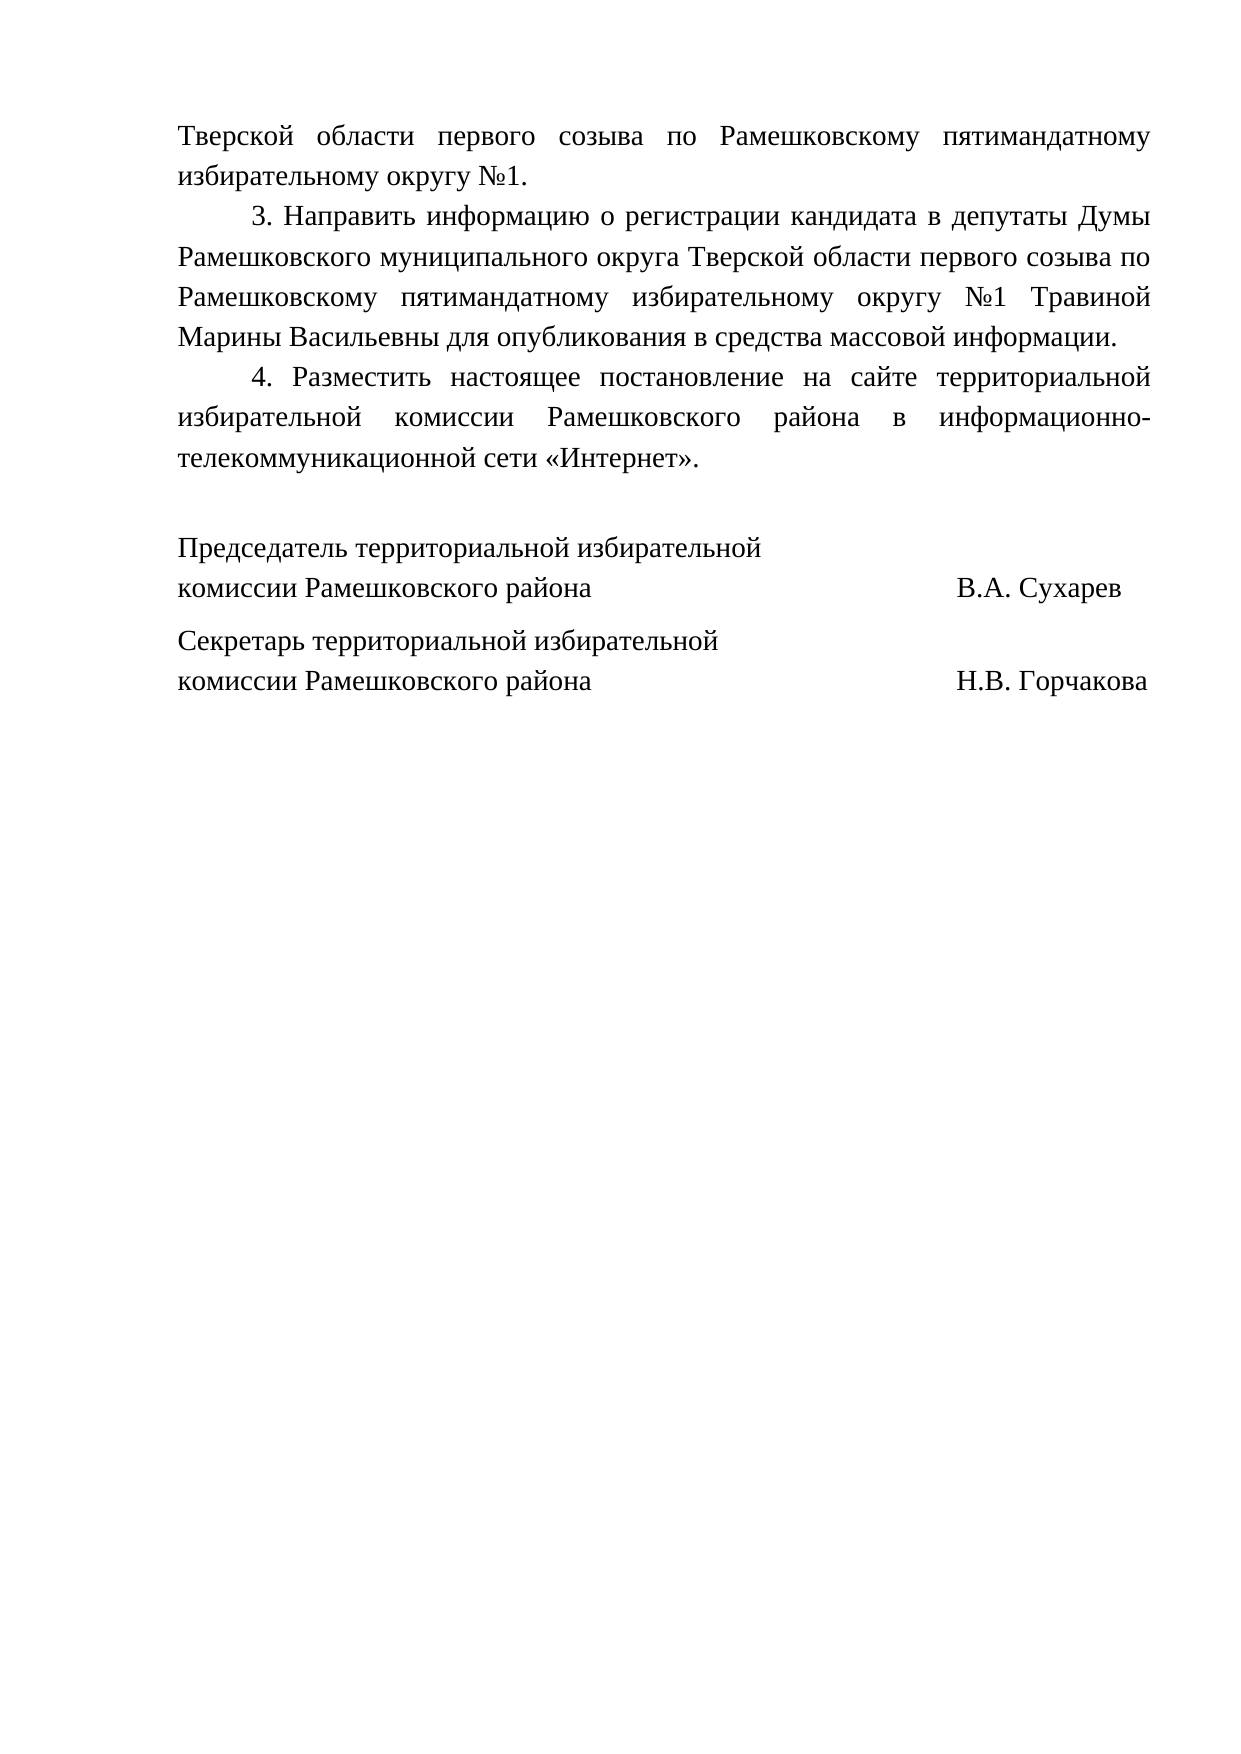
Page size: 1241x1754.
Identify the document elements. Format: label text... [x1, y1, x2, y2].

text комиссии Рамешковского района В.А. Сухарев [177, 571, 1152, 604]
text комиссии Рамешковского района Н.В. Горчакова [177, 663, 1152, 697]
text Секретарь территориальной избирательной [177, 623, 1152, 657]
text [177, 118, 1152, 192]
text Председатель территориальной избирательной [177, 530, 1152, 564]
text 4. Разместить настоящее постановление на сайте территориальной избирательной комиссии Рамешковского района в информационно-телекоммуникационной сети «Интернет». [177, 359, 1152, 473]
text 3. Направить информацию о регистрации кандидата в депутаты Думы Рамешковского муниципального округа Тверской области первого созыва по Рамешковскому пятимандатному избирательному округу №1 Травиной Марины Васильевны для опубликования в средства массовой информации. [177, 198, 1152, 353]
